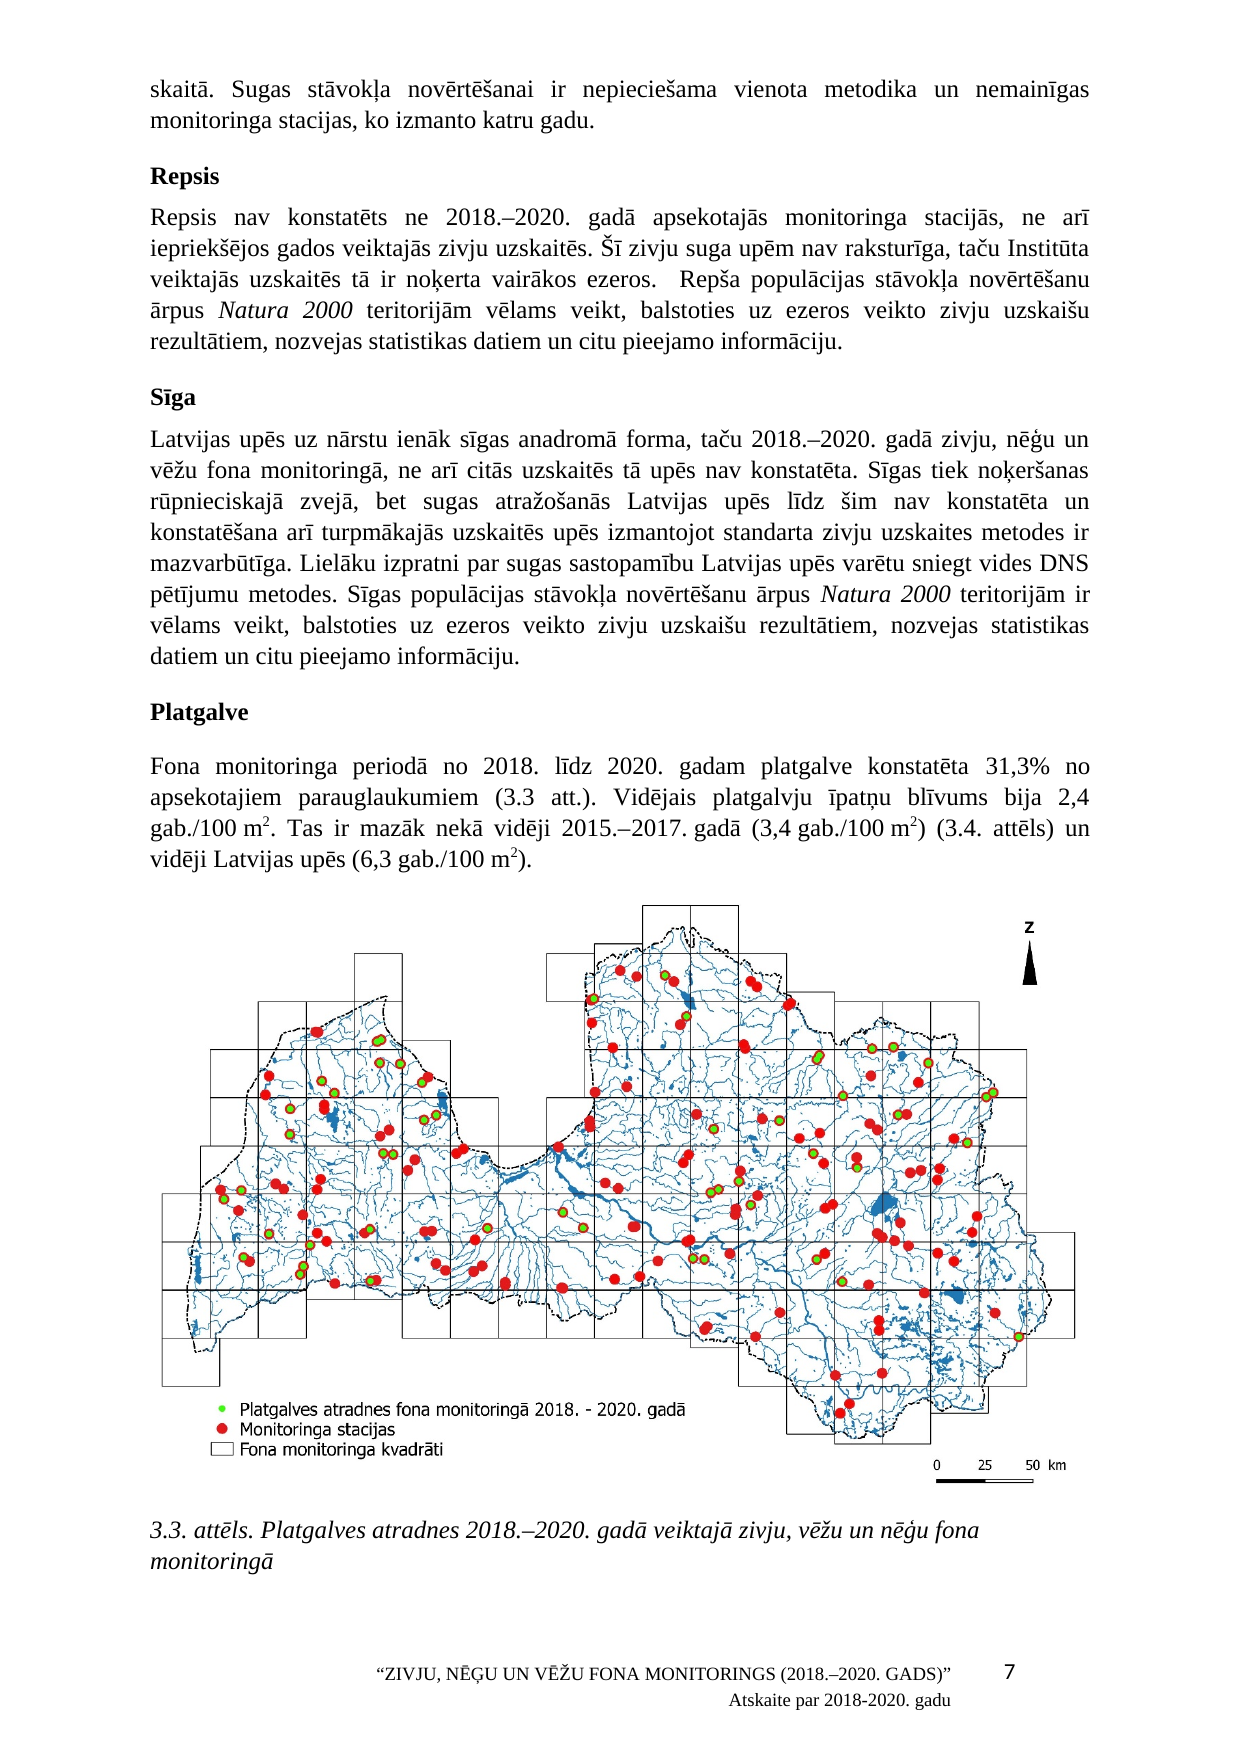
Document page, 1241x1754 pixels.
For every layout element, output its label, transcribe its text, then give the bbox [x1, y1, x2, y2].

text 3.3. attēls. Platgalves atradnes 2018.–2020. gadā veiktajā zivju, vēžu un nēģu fona monitoringā [150, 1515, 1090, 1575]
subtitle Platgalve [150, 697, 1090, 726]
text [150, 74, 1090, 134]
subtitle Sīga [150, 382, 1090, 411]
picture [150, 891, 1091, 1497]
text Latvijas upēs uz nārstu ienāk sīgas anadromā forma, taču 2018.–2020. gadā zivju, nēģu un vēžu fona monitoringā, ne arī citās uzskaitēs tā upēs nav konstatēta. Sīgas tiek noķeršanas rūpnieciskajā zvejā, bet sugas atražošanās Latvijas upēs līdz šim nav konstatēta un konstatēšana arī turpmākajās uzskaitēs upēs izmantojot standarta zivju uzskaites metodes ir mazvarbūtīga. Lielāku izpratni par sugas sastopamību Latvijas upēs varētu sniegt vides DNS pētījumu metodes. Sīgas populācijas stāvokļa novērtēšanu ārpus Natura 2000 teritorijām ir vēlams veikt, balstoties uz ezeros veikto zivju uzskaišu rezultātiem, nozvejas statistikas datiem un citu pieejamo informāciju. [150, 424, 1090, 670]
subtitle Repsis [150, 161, 1090, 190]
text Fona monitoringa periodā no 2018. līdz 2020. gadam platgalve konstatēta 31,3% no apsekotajiem parauglaukumiem (3.3 att.). Vidējais platgalvju īpatņu blīvums bija 2,4 gab./100 m2. Tas ir mazāk nekā vidēji 2015.–2017. gadā (3,4 gab./100 m2) (3.4. attēls) un vidēji Latvijas upēs (6,3 gab./100 m2). [150, 751, 1090, 873]
text Repsis nav konstatēts ne 2018.–2020. gadā apsekotajās monitoringa stacijās, ne arī iepriekšējos gados veiktajās zivju uzskaitēs. Šī zivju suga upēm nav raksturīga, taču Institūta veiktajās uzskaitēs tā ir noķerta vairākos ezeros. Repša populācijas stāvokļa novērtēšanu ārpus Natura 2000 teritorijām vēlams veikt, balstoties uz ezeros veikto zivju uzskaišu rezultātiem, nozvejas statistikas datiem un citu pieejamo informāciju. [150, 202, 1090, 355]
